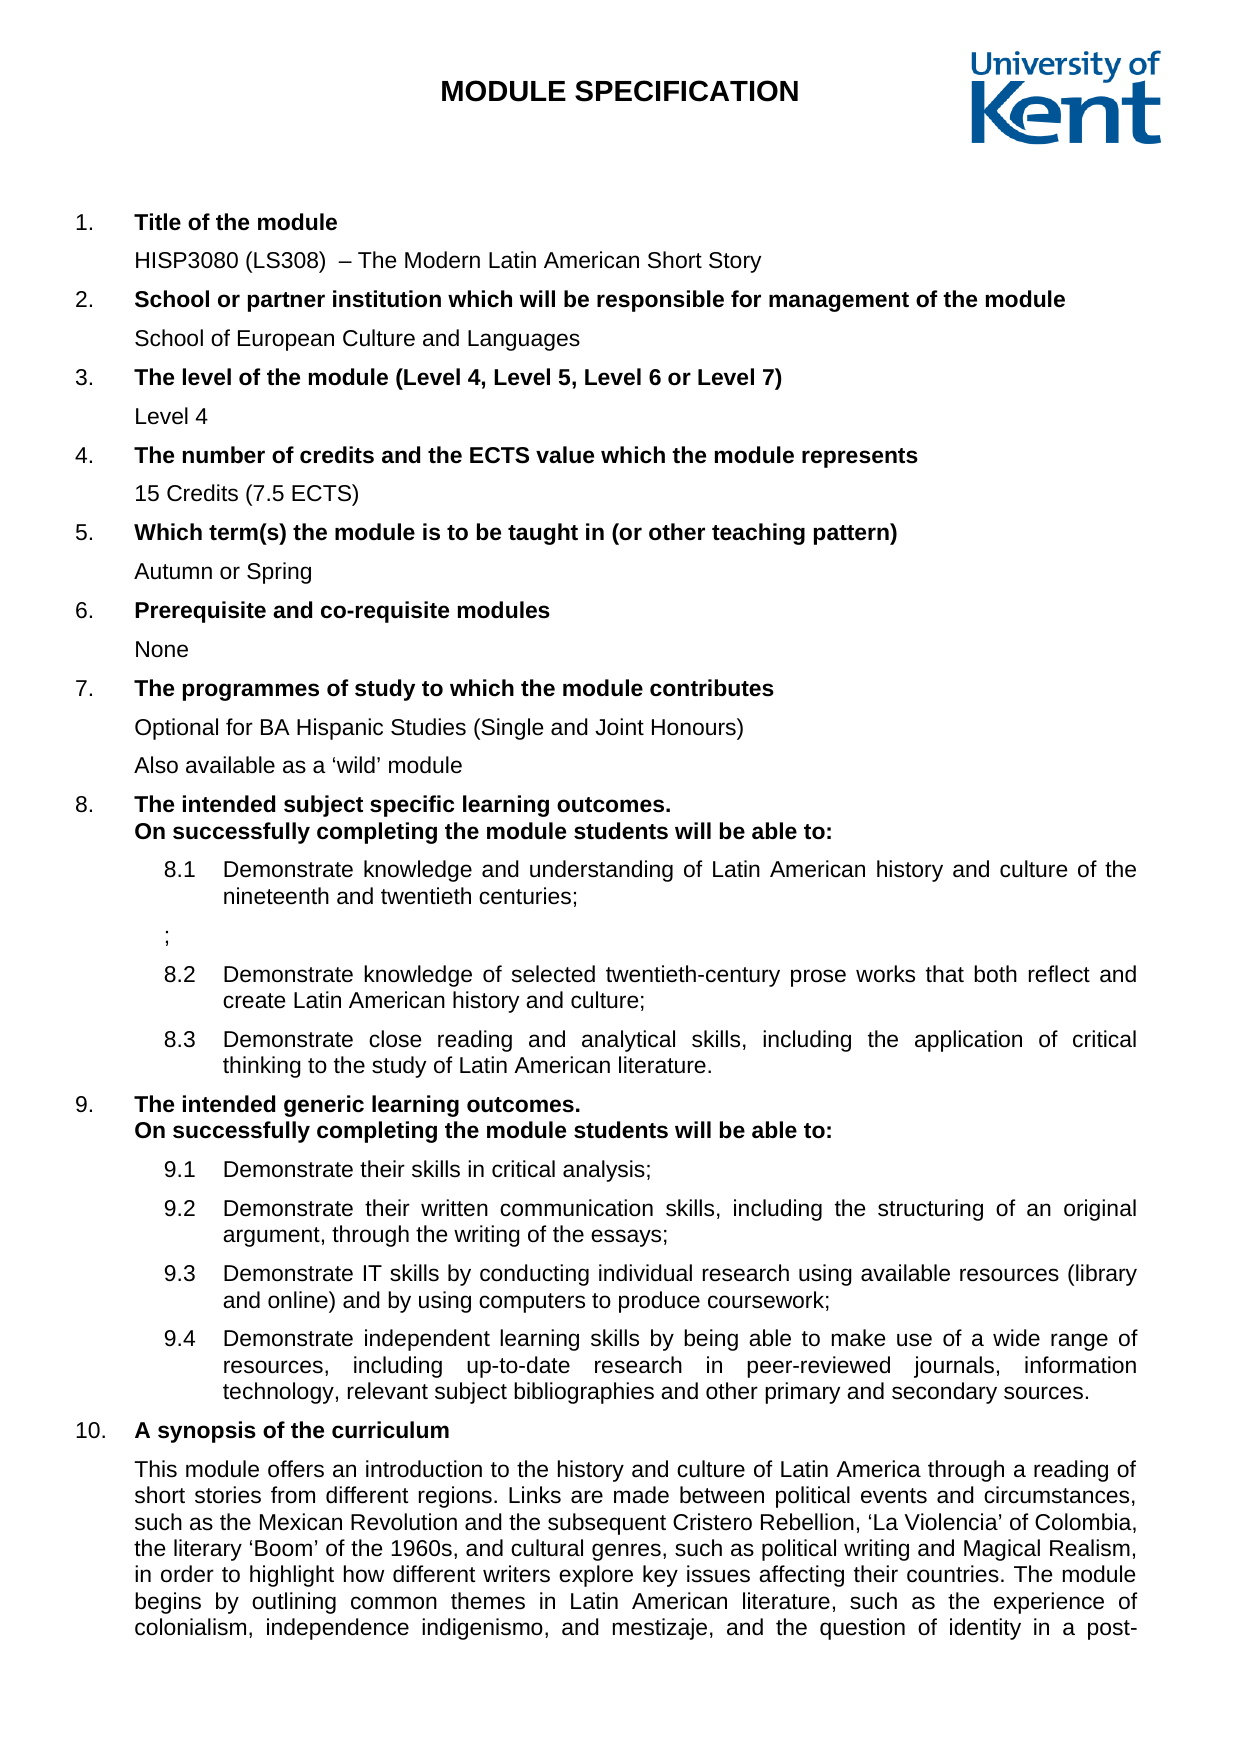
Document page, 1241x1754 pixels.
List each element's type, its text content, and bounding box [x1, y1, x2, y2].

text None [134, 636, 1138, 662]
text Level 4 [134, 403, 1138, 429]
text Optional for BA Hispanic Studies (Single and Joint Honours) [134, 713, 1138, 740]
text Autumn or Spring [134, 558, 1138, 584]
list The intended subject specific learning outcomes. On successfully completing the module students will be able to: [75, 791, 1138, 844]
text 8.1 Demonstrate knowledge and understanding of Latin American history and culture of the nineteenth and twentieth centuries; [164, 856, 1138, 909]
list A synopsis of the curriculum [75, 1417, 1138, 1443]
text 9.3 Demonstrate IT skills by conducting individual research using available resources (library and online) and by using computers to produce coursework; [164, 1260, 1138, 1313]
list Prerequisite and co-requisite modules [75, 597, 1138, 623]
list Which term(s) the module is to be taught in (or other teaching pattern) [75, 519, 1138, 546]
text 9.2 Demonstrate their written communication skills, including the structuring of an original argument, through the writing of the essays; [164, 1195, 1138, 1248]
list School or partner institution which will be responsible for management of the module [75, 286, 1138, 312]
text Also available as a ‘wild’ module [134, 752, 1138, 779]
text 9.4 Demonstrate independent learning skills by being able to make use of a wide range of resources, including up-to-date research in peer-reviewed journals, information technology, relevant subject bibliographies and other primary and secondary sources. [164, 1325, 1138, 1404]
text 9.1 Demonstrate their skills in critical analysis; [164, 1156, 1138, 1182]
text 15 Credits (7.5 ECTS) [134, 480, 1138, 507]
text ; [164, 922, 1138, 948]
list Title of the module [75, 208, 1138, 235]
list The level of the module (Level 4, Level 5, Level 6 or Level 7) [75, 364, 1138, 390]
text HISP3080 (LS308) – The Modern Latin American Short Story [134, 247, 1138, 274]
list The number of credits and the ECTS value which the module represents [75, 442, 1138, 468]
text 8.3 Demonstrate close reading and analytical skills, including the application of critical thinking to the study of Latin American literature. [164, 1026, 1138, 1078]
list The programmes of study to which the module contributes [75, 675, 1138, 701]
list The intended generic learning outcomes. On successfully completing the module students will be able to: [75, 1091, 1138, 1144]
picture [970, 48, 1163, 145]
text 8.2 Demonstrate knowledge of selected twentieth-century prose works that both reflect and create Latin American history and culture; [164, 961, 1138, 1013]
text School of European Culture and Languages [134, 325, 1138, 351]
